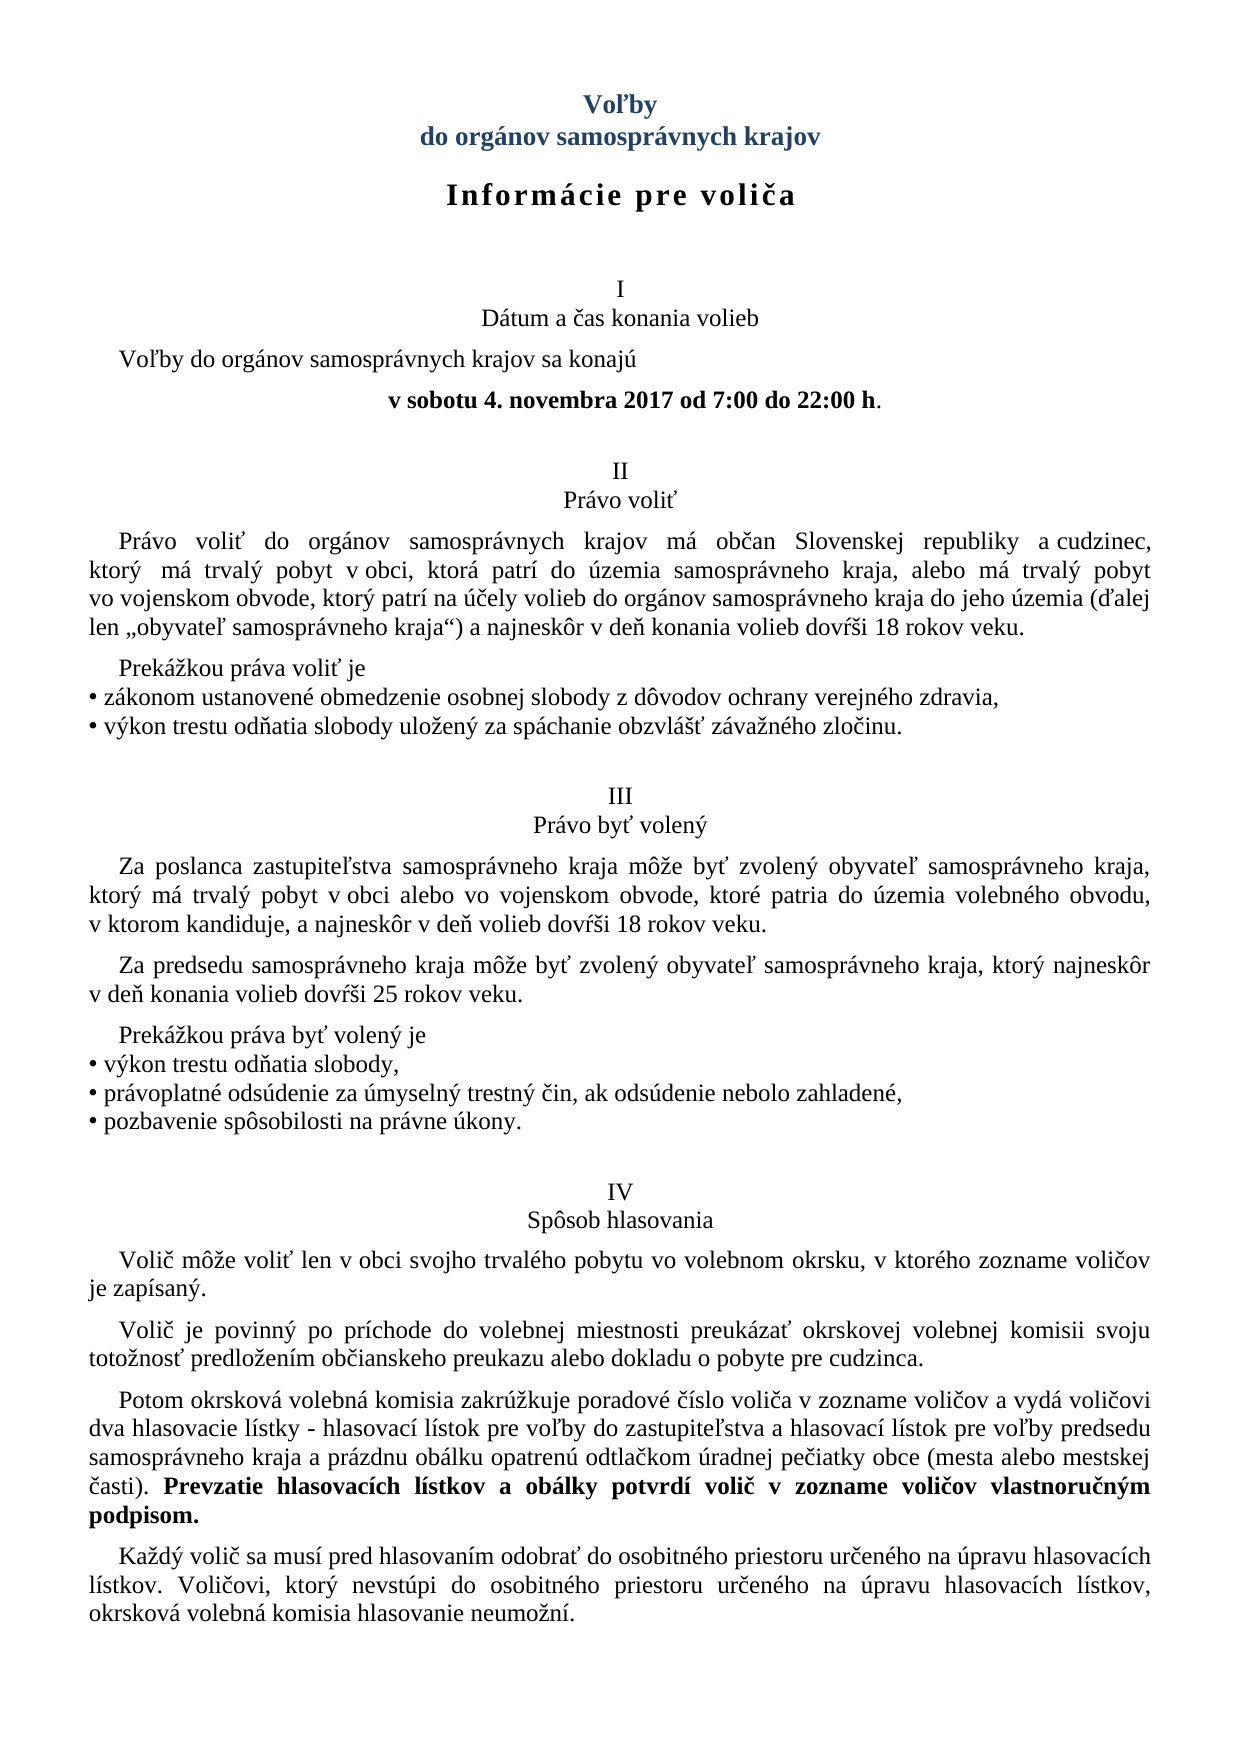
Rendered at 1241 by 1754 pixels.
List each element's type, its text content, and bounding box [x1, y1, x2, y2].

text Volič je povinný po príchode do volebnej miestnosti preukázať okrskovej volebnej komisii svoju totožnosť predložením občianskeho preukazu alebo dokladu o pobyte pre cudzinca. [89, 1315, 1152, 1372]
text I [89, 274, 1152, 303]
text výkon trestu odňatia slobody, [89, 1049, 1152, 1078]
text II [89, 456, 1152, 485]
text Právo voliť do orgánov samosprávnych krajov má občan Slovenskej republiky a cudzinec, ktorý má trvalý pobyt v obci, ktorá patrí do územia samosprávneho kraja, alebo má trvalý pobyt vo vojenskom obvode, ktorý patrí na účely volieb do orgánov samosprávneho kraja do jeho územia (ďalej len „obyvateľ samosprávneho kraja“) a najneskôr v deň konania volieb dovŕši 18 rokov veku. [89, 526, 1152, 641]
text pozbavenie spôsobilosti na právne úkony. [89, 1106, 1152, 1135]
text Volič môže voliť len v obci svojho trvalého pobytu vo volebnom okrsku, v ktorého zozname voličov je zapísaný. [89, 1245, 1152, 1302]
text Právo byť volený [89, 810, 1152, 839]
text Voľby do orgánov samosprávnych krajov sa konajú [89, 344, 1152, 373]
text právoplatné odsúdenie za úmyselný trestný čin, ak odsúdenie nebolo zahladené, [89, 1078, 1152, 1106]
text Dátum a čas konania volieb [89, 303, 1152, 332]
text IV [89, 1177, 1152, 1206]
text Voľby do orgánov samosprávnych krajov [89, 89, 1152, 151]
text výkon trestu odňatia slobody uložený za spáchanie obzvlášť závažného zločinu. [89, 711, 1152, 740]
text Spôsob hlasovania [89, 1206, 1152, 1234]
text III [89, 781, 1152, 810]
text v sobotu 4. novembra 2017 od 7:00 do 22:00 h. [89, 386, 1152, 414]
text Informácie pre voliča [89, 176, 1152, 212]
text Každý volič sa musí pred hlasovaním odobrať do osobitného priestoru určeného na úpravu hlasovacích lístkov. Voličovi, ktorý nevstúpi do osobitného priestoru určeného na úpravu hlasovacích lístkov, okrsková volebná komisia hlasovanie neumožní. [89, 1541, 1152, 1627]
text Za poslanca zastupiteľstva samosprávneho kraja môže byť zvolený obyvateľ samosprávneho kraja, ktorý má trvalý pobyt v obci alebo vo vojenskom obvode, ktoré patria do územia volebného obvodu, v ktorom kandiduje, a najneskôr v deň volieb dovŕši 18 rokov veku. [89, 851, 1152, 938]
text Právo voliť [89, 485, 1152, 513]
text Prekážkou práva byť volený je [89, 1020, 1152, 1049]
text Potom okrsková volebná komisia zakrúžkuje poradové číslo voliča v zozname voličov a vydá voličovi dva hlasovacie lístky - hlasovací lístok pre voľby do zastupiteľstva a hlasovací lístok pre voľby predsedu samosprávneho kraja a prázdnu obálku opatrenú odtlačkom úradnej pečiatky obce (mesta alebo mestskej časti). Prevzatie hlasovacích lístkov a obálky potvrdí volič v zozname voličov vlastnoručným podpisom. [89, 1385, 1152, 1528]
text Za predsedu samosprávneho kraja môže byť zvolený obyvateľ samosprávneho kraja, ktorý najneskôr v deň konania volieb dovŕši 25 rokov veku. [89, 950, 1152, 1008]
text Prekážkou práva voliť je [89, 653, 1152, 682]
text zákonom ustanovené obmedzenie osobnej slobody z dôvodov ochrany verejného zdravia, [89, 682, 1152, 711]
